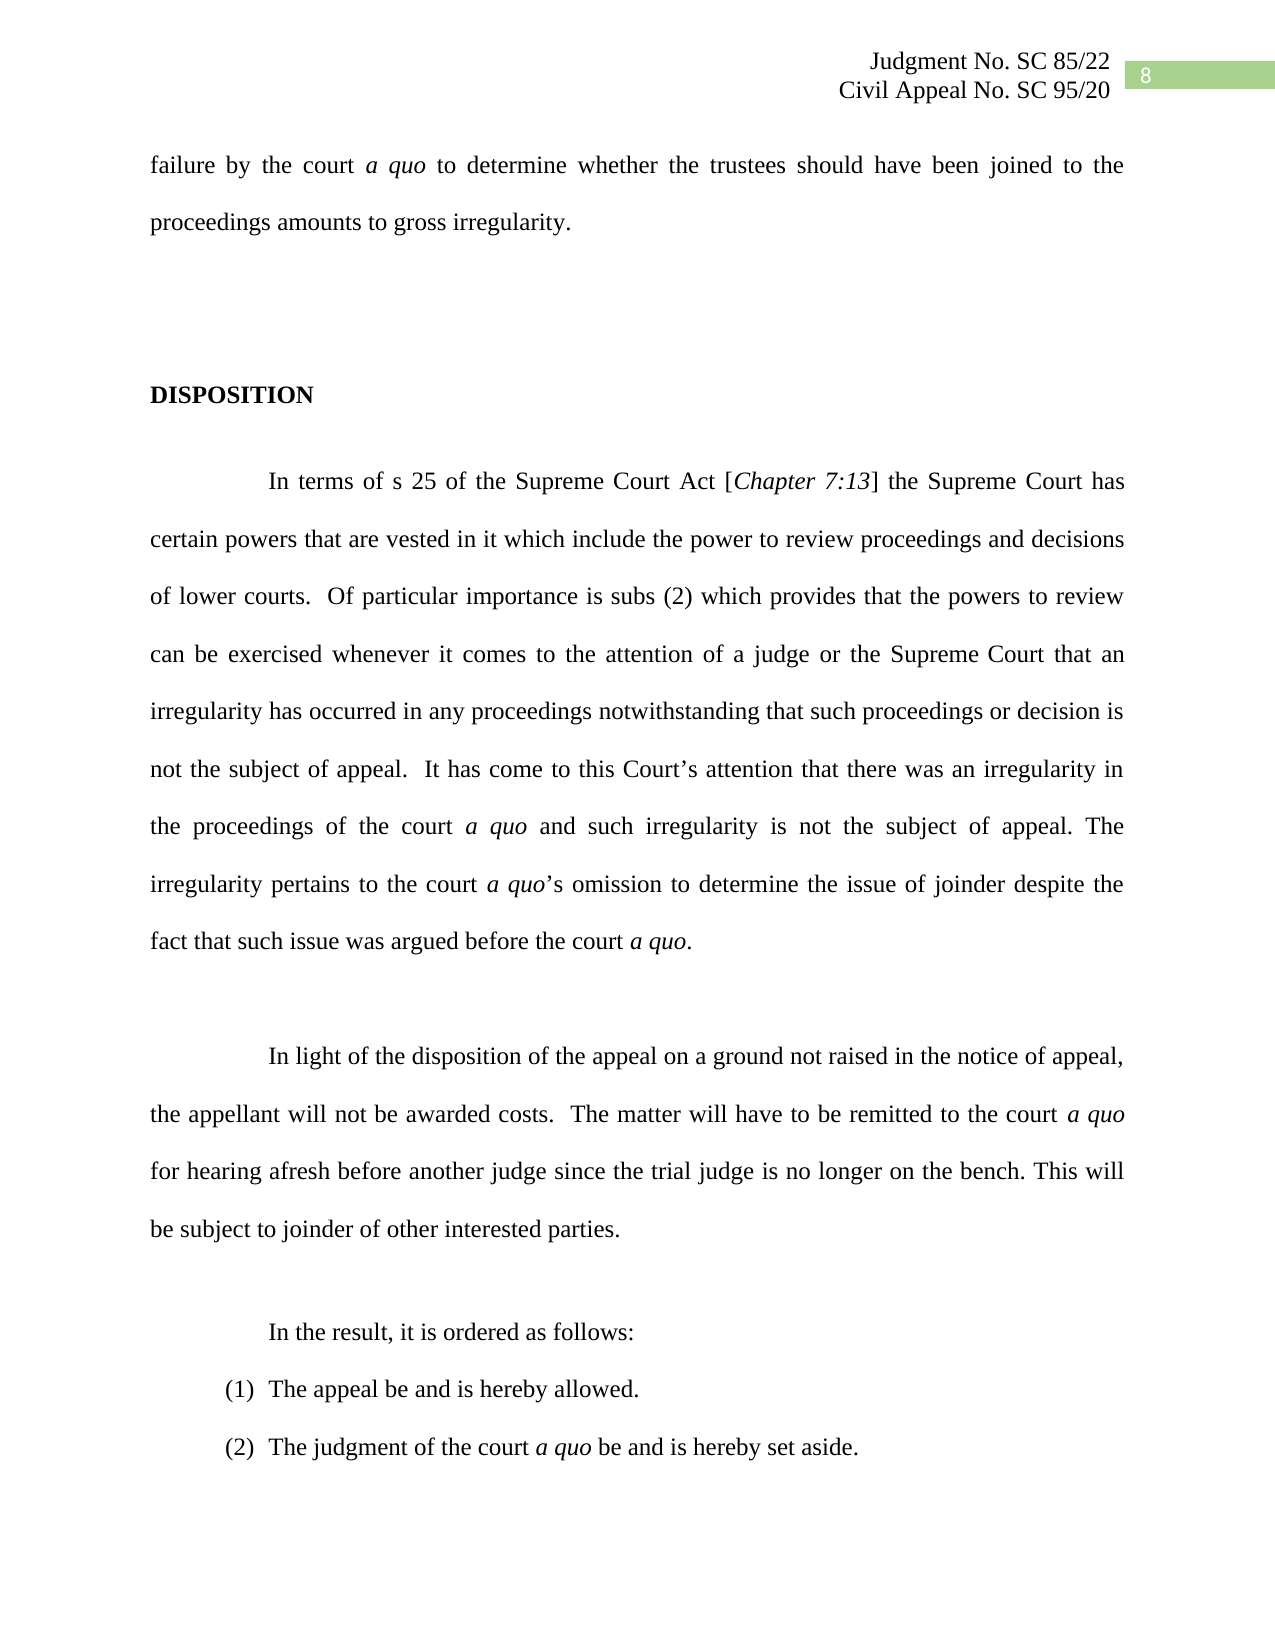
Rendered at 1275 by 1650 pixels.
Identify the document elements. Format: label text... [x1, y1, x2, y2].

list The appeal be and is hereby allowed. [225, 1374, 1125, 1403]
text In terms of s 25 of the Supreme Court Act [Chapter 7:13] the Supreme Court has certain powers that are vested in it which include the power to review proceedings and decisions of lower courts. Of particular importance is subs (2) which provides that the powers to review can be exercised whenever it comes to the attention of a judge or the Supreme Court that an irregularity has occurred in any proceedings notwithstanding that such proceedings or decision is not the subject of appeal. It has come to this Court’s attention that there was an irregularity in the proceedings of the court a quo and such irregularity is not the subject of appeal. The irregularity pertains to the court a quo’s omission to determine the issue of joinder despite the fact that such issue was argued before the court a quo. [150, 466, 1125, 955]
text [150, 150, 1125, 236]
text In the result, it is ordered as follows: [150, 1317, 1125, 1345]
text In light of the disposition of the appeal on a ground not raised in the notice of appeal, the appellant will not be awarded costs. The matter will have to be remitted to the court a quo for hearing afresh before another judge since the trial judge is no longer on the bench. This will be subject to joinder of other interested parties. [150, 1041, 1125, 1242]
text DISPOSITION [150, 380, 1125, 409]
list The judgment of the court a quo be and is hereby set aside. [225, 1432, 1125, 1460]
